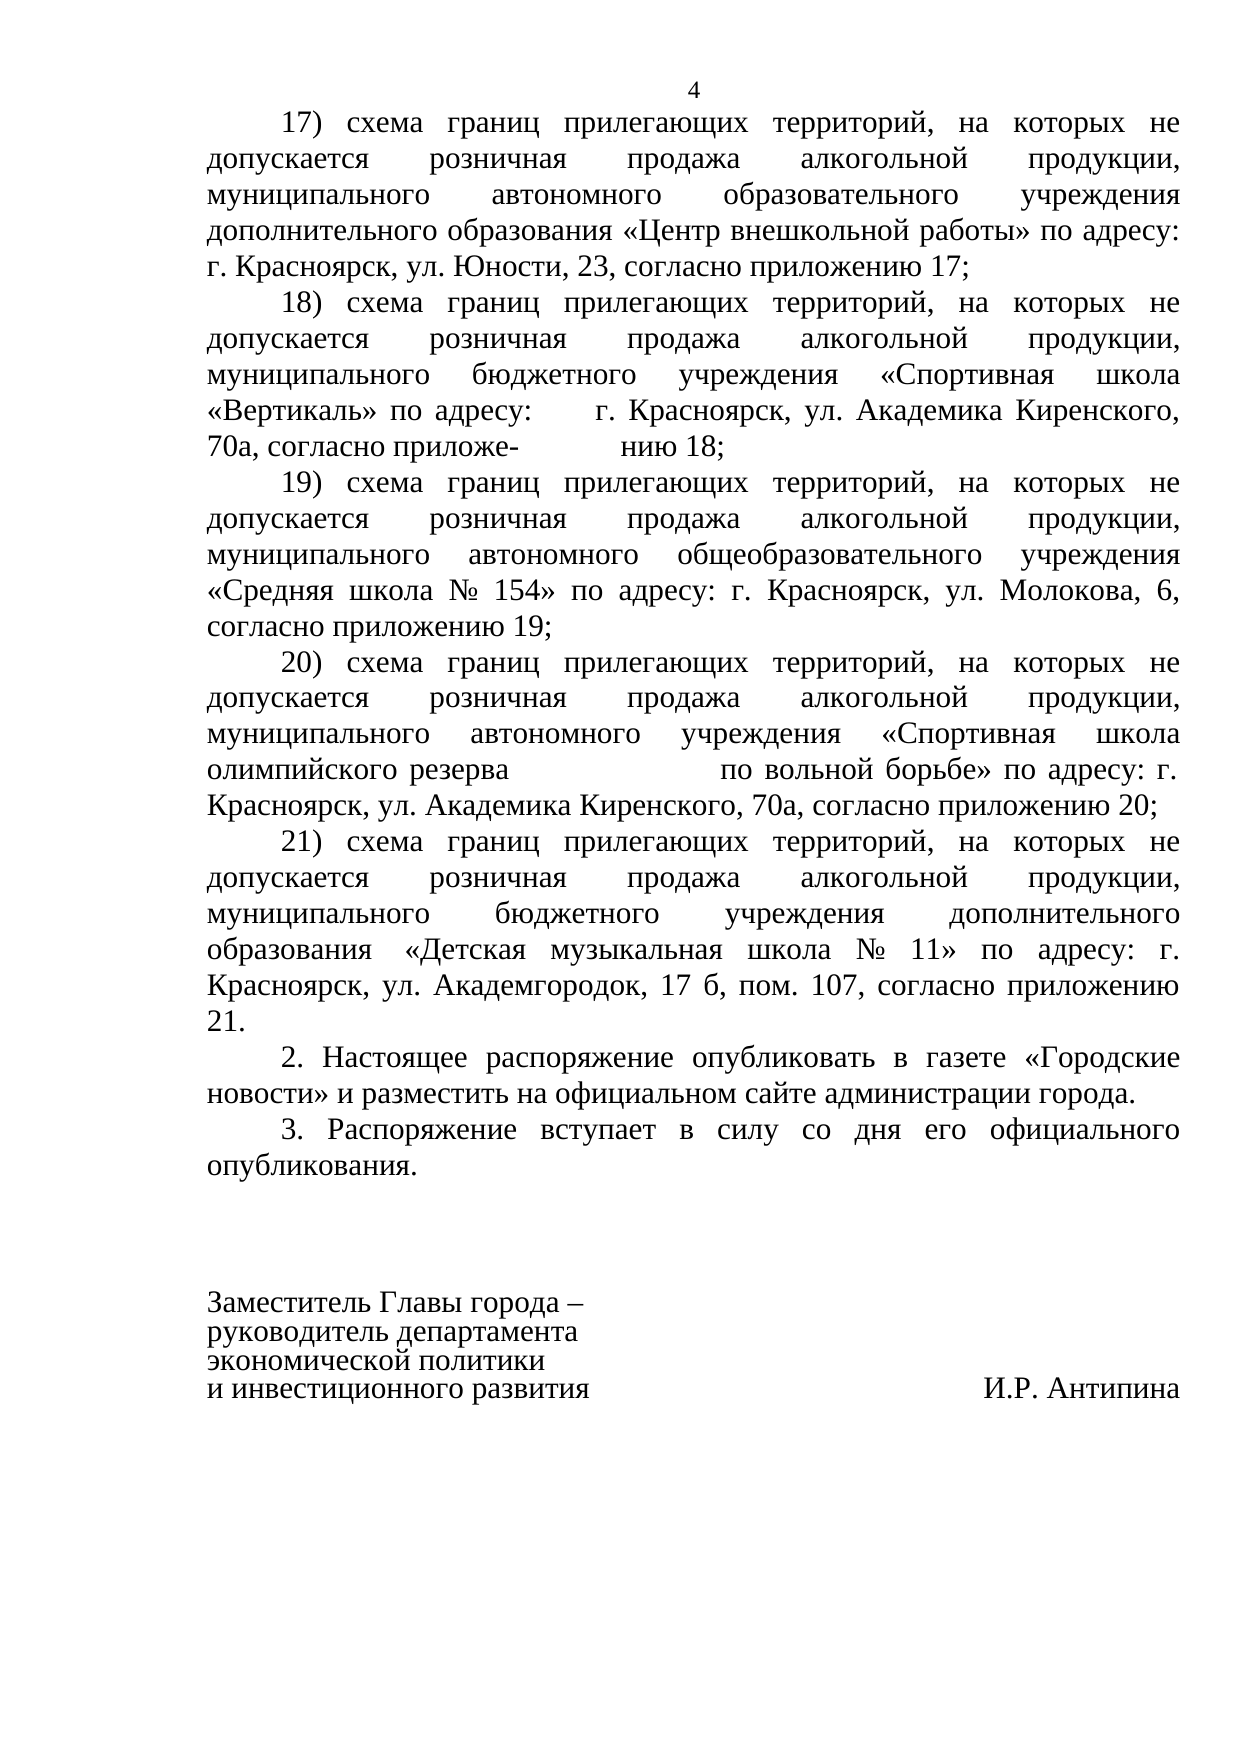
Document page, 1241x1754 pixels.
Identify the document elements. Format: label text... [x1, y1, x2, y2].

text 18) схема границ прилегающих территорий, на которых не допускается розничная продажа алкогольной продукции, муниципального бюджетного учреждения «Спортивная школа «Вертикаль» по адресу: г. Красноярск, ул. Академика Киренского, 70а, согласно приложе- нию 18; [207, 283, 1181, 463]
text 3. Распоряжение вступает в силу со дня его официального опубликования. [207, 1110, 1181, 1182]
text Заместитель Главы города – [207, 1290, 1181, 1318]
text 20) схема границ прилегающих территорий, на которых не допускается розничная продажа алкогольной продукции, муниципального автономного учреждения «Спортивная школа олимпийского резерва по вольной борьбе» по адресу: г. Красноярск, ул. Академика Киренского, 70а, согласно приложению 20; [207, 643, 1181, 822]
text экономической политики [207, 1347, 1181, 1376]
text руководитель департамента [207, 1318, 1181, 1347]
text 21) схема границ прилегающих территорий, на которых не допускается розничная продажа алкогольной продукции, муниципального бюджетного учреждения дополнительного образования «Детская музыкальная школа № 11» по адресу: г. Красноярск, ул. Академгородок, 17 б, пом. 107, согласно приложению 21. [207, 822, 1181, 1038]
text 17) схема границ прилегающих территорий, на которых не допускается розничная продажа алкогольной продукции, муниципального автономного образовательного учреждения дополнительного образования «Центр внешкольной работы» по адресу: г. Красноярск, ул. Юности, 23, согласно приложению 17; [207, 104, 1181, 283]
text 2. Настоящее распоряжение опубликовать в газете «Городские новости» и разместить на официальном сайте администрации города. [207, 1038, 1181, 1110]
text 19) схема границ прилегающих территорий, на которых не допускается розничная продажа алкогольной продукции, муниципального автономного общеобразовательного учреждения «Средняя школа № 154» по адресу: г. Красноярск, ул. Молокова, 6, согласно приложению 19; [207, 463, 1181, 643]
text и инвестиционного развития И.Р. Антипина [207, 1376, 1181, 1405]
